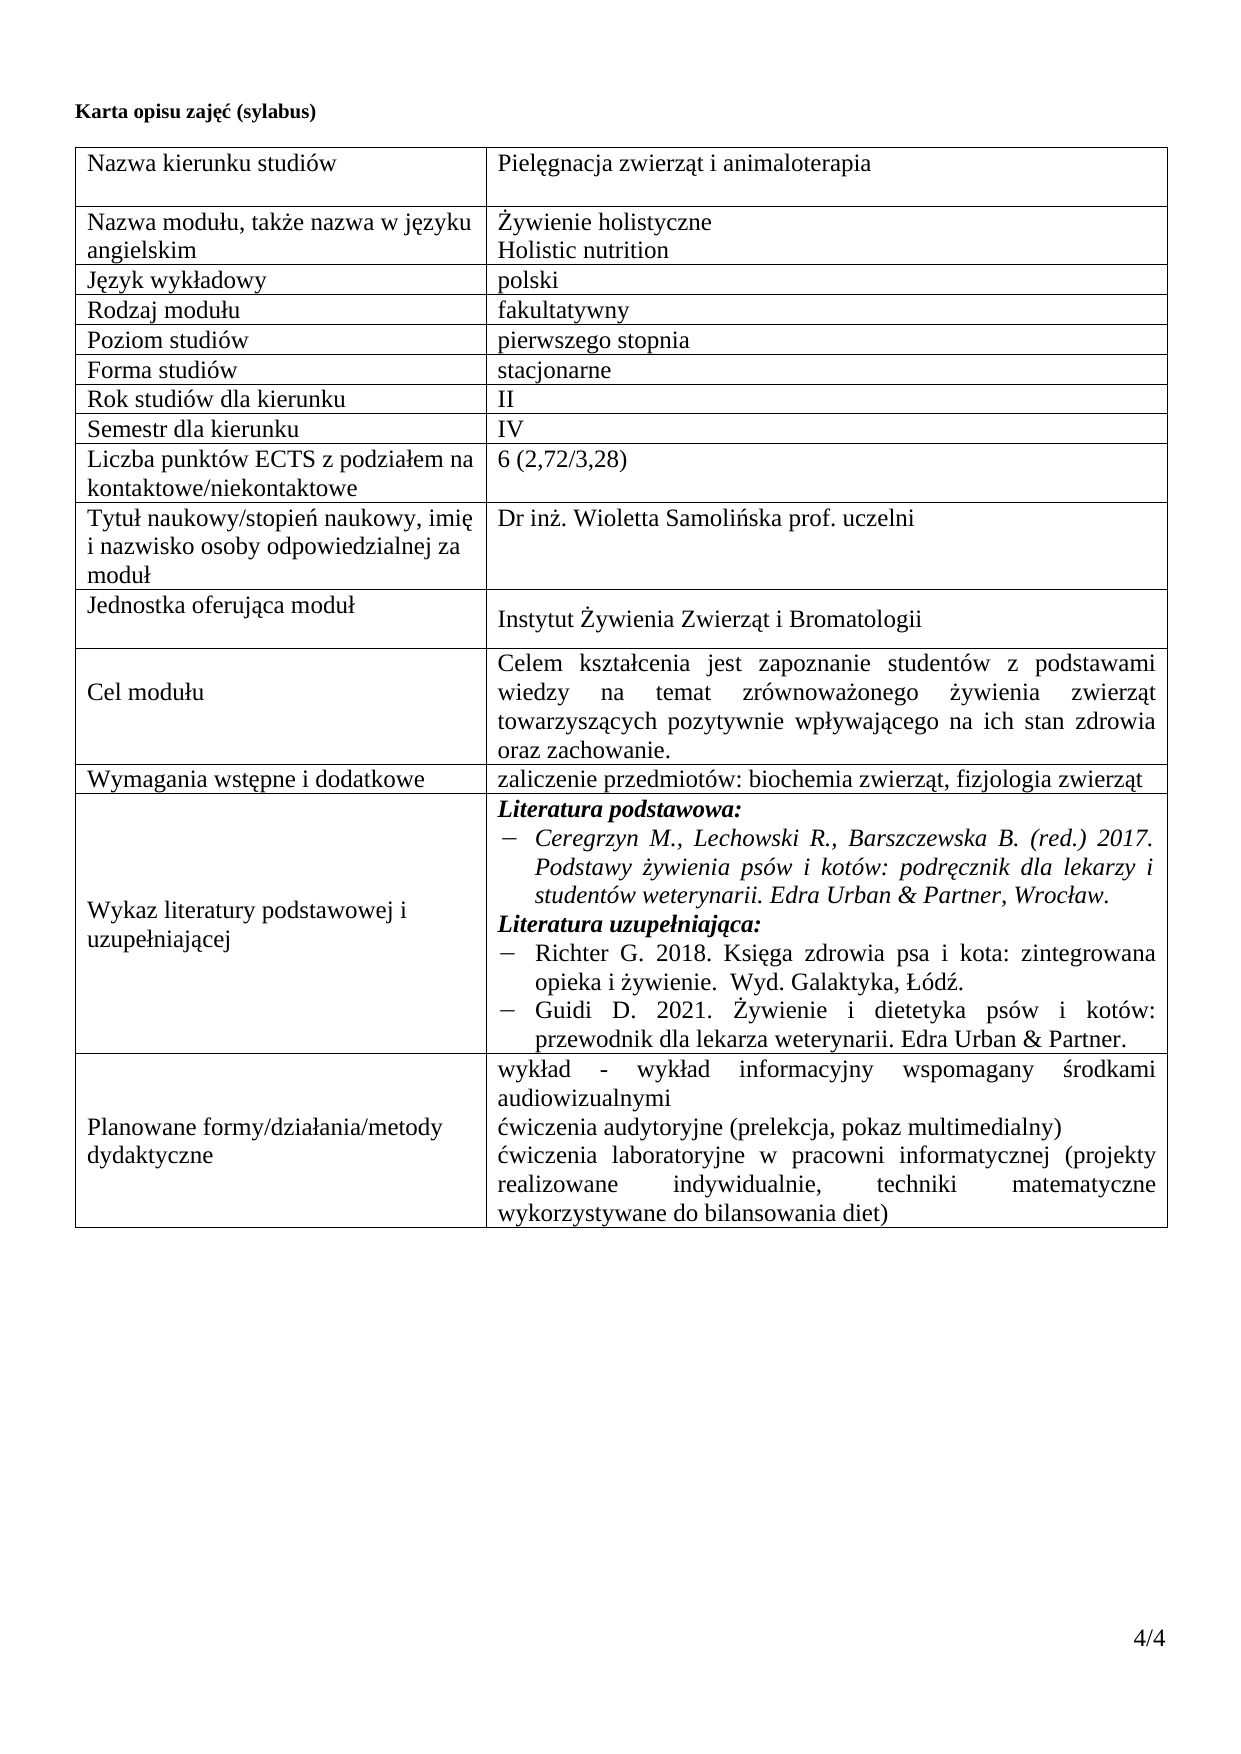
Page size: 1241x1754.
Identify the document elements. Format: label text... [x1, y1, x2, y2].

table_cell Żywienie holistyczne Holistic nutrition [487, 207, 1167, 264]
table_cell Jednostka oferująca moduł [76, 590, 486, 647]
table_cell Planowane formy/działania/metody dydaktyczne [76, 1054, 486, 1227]
table_cell stacjonarne [487, 355, 1167, 383]
table_cell zaliczenie przedmiotów: biochemia zwierząt, fizjologia zwierząt [487, 765, 1167, 793]
table_cell Literatura podstawowa: Ceregrzyn M., Lechowski R., Barszczewska B. (red.) 2017. Podstawy żywienia psów i kotów: podręcznik dla lekarzy i studentów weterynarii. Edra Urban & Partner, Wrocław. Literatura uzupełniająca: Richter G. 2018. Księga zdrowia psa i kota: zintegrowana opieka i żywienie. Wyd. Galaktyka, Łódź. Guidi D. 2021. Żywienie i dietetyka psów i kotów: przewodnik dla lekarza weterynarii. Edra Urban & Partner. [487, 794, 1167, 1053]
table_cell Wykaz literatury podstawowej i uzupełniającej [76, 794, 486, 1053]
table_header Pielęgnacja zwierząt i animaloterapia [487, 148, 1167, 206]
table_cell fakultatywny [487, 295, 1167, 324]
table_cell Celem kształcenia jest zapoznanie studentów z podstawami wiedzy na temat zrównoważonego żywienia zwierząt towarzyszących pozytywnie wpływającego na ich stan zdrowia oraz zachowanie. [487, 649, 1167, 763]
table_cell 6 (2,72/3,28) [487, 444, 1167, 502]
table_cell Rodzaj modułu [76, 295, 486, 324]
table_cell II [487, 385, 1167, 413]
text Karta opisu zajęć (sylabus) [75, 99, 1165, 123]
table_cell Dr inż. Wioletta Samolińska prof. uczelni [487, 503, 1167, 589]
table_header Nazwa kierunku studiów [76, 148, 486, 206]
table_cell Wymagania wstępne i dodatkowe [76, 765, 486, 793]
table_cell wykład - wykład informacyjny wspomagany środkami audiowizualnymi ćwiczenia audytoryjne (prelekcja, pokaz multimedialny) ćwiczenia laboratoryjne w pracowni informatycznej (projekty realizowane indywidualnie, techniki matematyczne wykorzystywane do bilansowania diet) [487, 1054, 1167, 1227]
table_cell polski [487, 265, 1167, 294]
table_cell IV [487, 414, 1167, 443]
table_cell Nazwa modułu, także nazwa w języku angielskim [76, 207, 486, 264]
table_cell Semestr dla kierunku [76, 414, 486, 443]
table_cell pierwszego stopnia [487, 325, 1167, 354]
table_cell Rok studiów dla kierunku [76, 385, 486, 413]
table_cell Tytuł naukowy/stopień naukowy, imię i nazwisko osoby odpowiedzialnej za moduł [76, 503, 486, 589]
table_cell Poziom studiów [76, 325, 486, 354]
table_cell Cel modułu [76, 649, 486, 763]
table_cell Instytut Żywienia Zwierząt i Bromatologii [487, 590, 1167, 647]
table_cell Liczba punktów ECTS z podziałem na kontaktowe/niekontaktowe [76, 444, 486, 502]
table_cell Forma studiów [76, 355, 486, 383]
table_cell Język wykładowy [76, 265, 486, 294]
